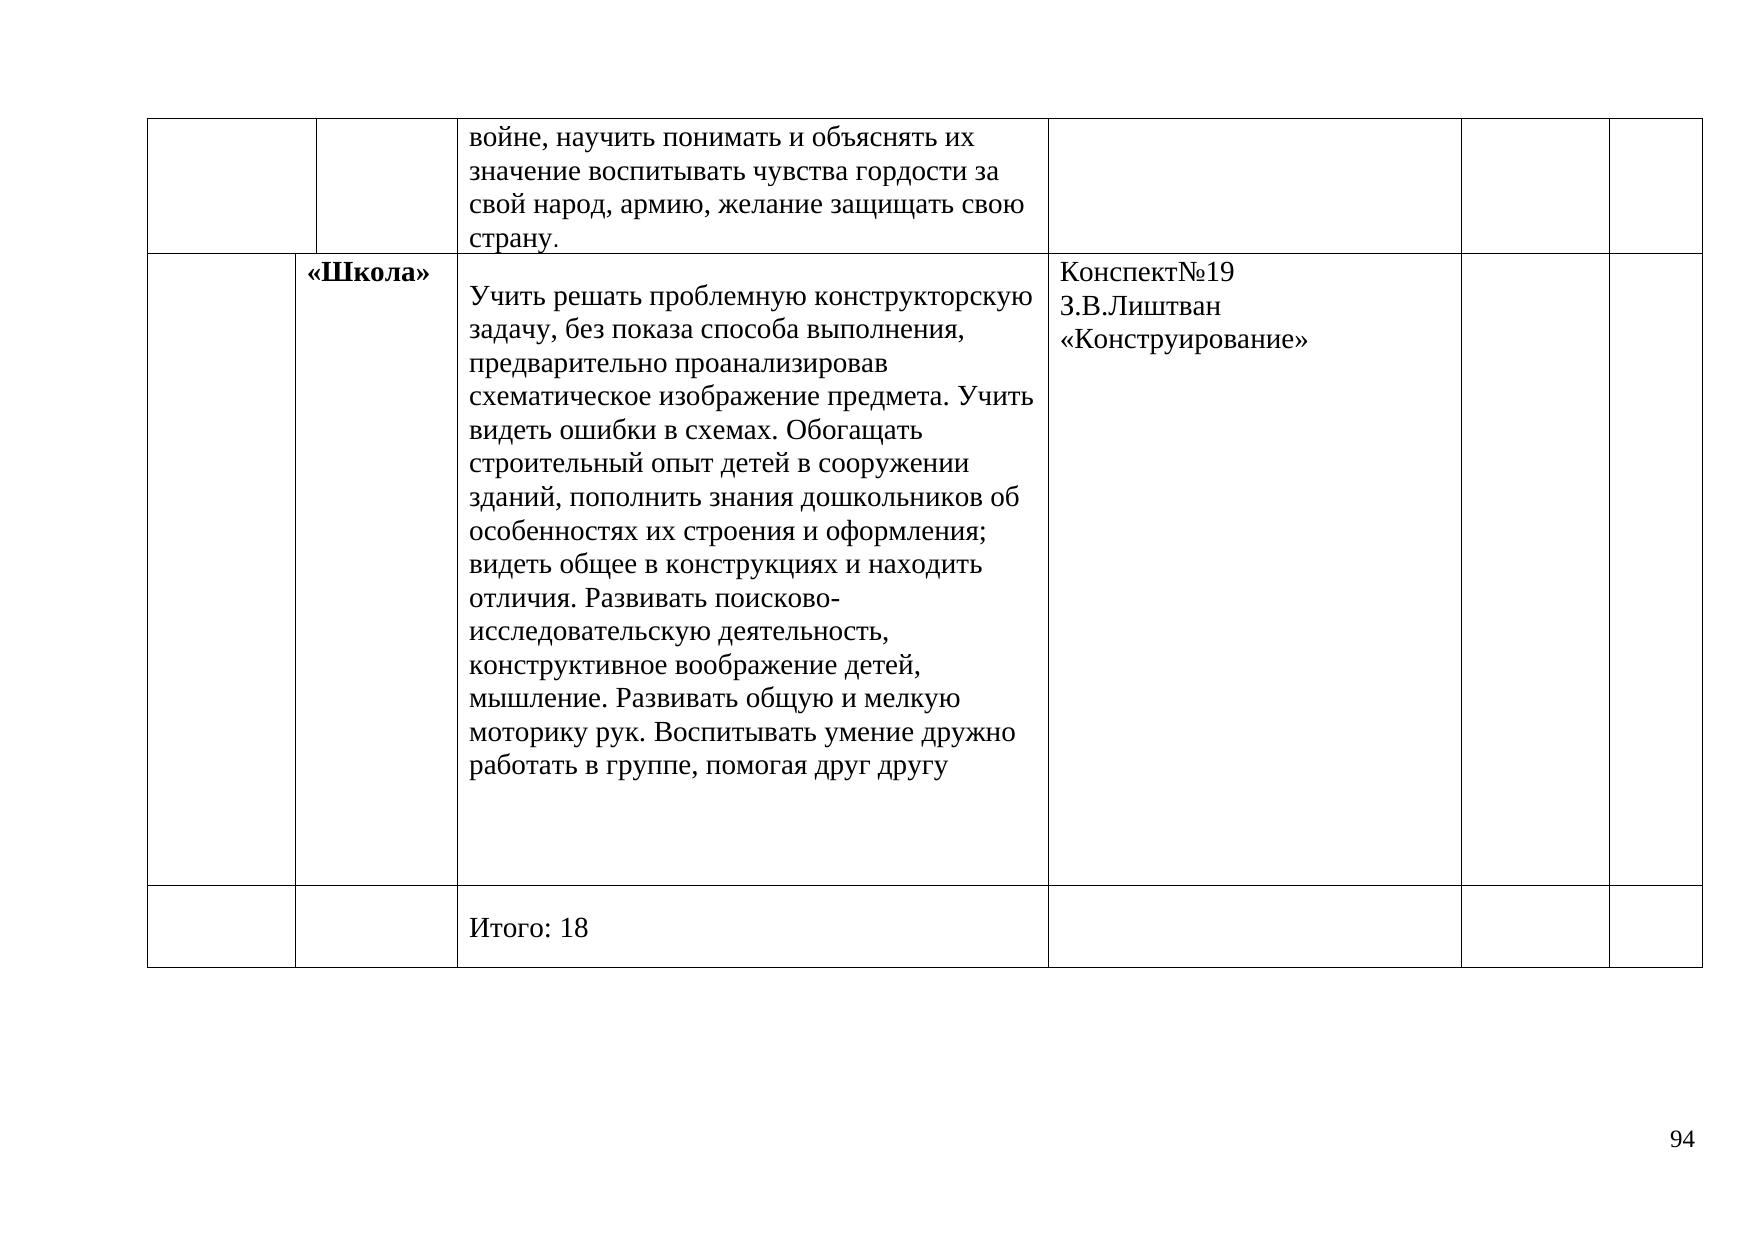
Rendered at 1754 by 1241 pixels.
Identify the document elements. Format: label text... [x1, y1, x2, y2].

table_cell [1049, 119, 1461, 253]
table_cell «Школа» [296, 254, 457, 885]
table_cell [1610, 254, 1702, 885]
table_cell Конспект№19 З.В.Лиштван «Конструирование» [1049, 254, 1461, 885]
table_cell [296, 886, 457, 967]
table_cell [1610, 886, 1702, 967]
table_cell [148, 119, 316, 253]
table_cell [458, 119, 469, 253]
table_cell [317, 119, 457, 253]
table_cell [1462, 254, 1609, 885]
table_cell [1462, 886, 1609, 967]
table_cell Итого: 18 [458, 886, 1048, 967]
table_cell [1049, 886, 1461, 967]
table_cell [1462, 119, 1609, 253]
table_cell [148, 886, 295, 967]
table_cell [148, 254, 295, 885]
table_cell Учить решать проблемную конструкторскую задачу, без показа способа выполнения, предварительно проанализировав схематическое изображение предмета. Учить видеть ошибки в схемах. Обогащать строительный опыт детей в сооружении зданий, пополнить знания дошкольников об особенностях их строения и оформления; видеть общее в конструкциях и находить отличия. Развивать поисково-исследовательскую деятельность, конструктивное воображение детей, мышление. Развивать общую и мелкую моторику рук. Воспитывать умение дружно работать в группе, помогая друг другу [458, 254, 1048, 885]
table_cell [1610, 119, 1702, 253]
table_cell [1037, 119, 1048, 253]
